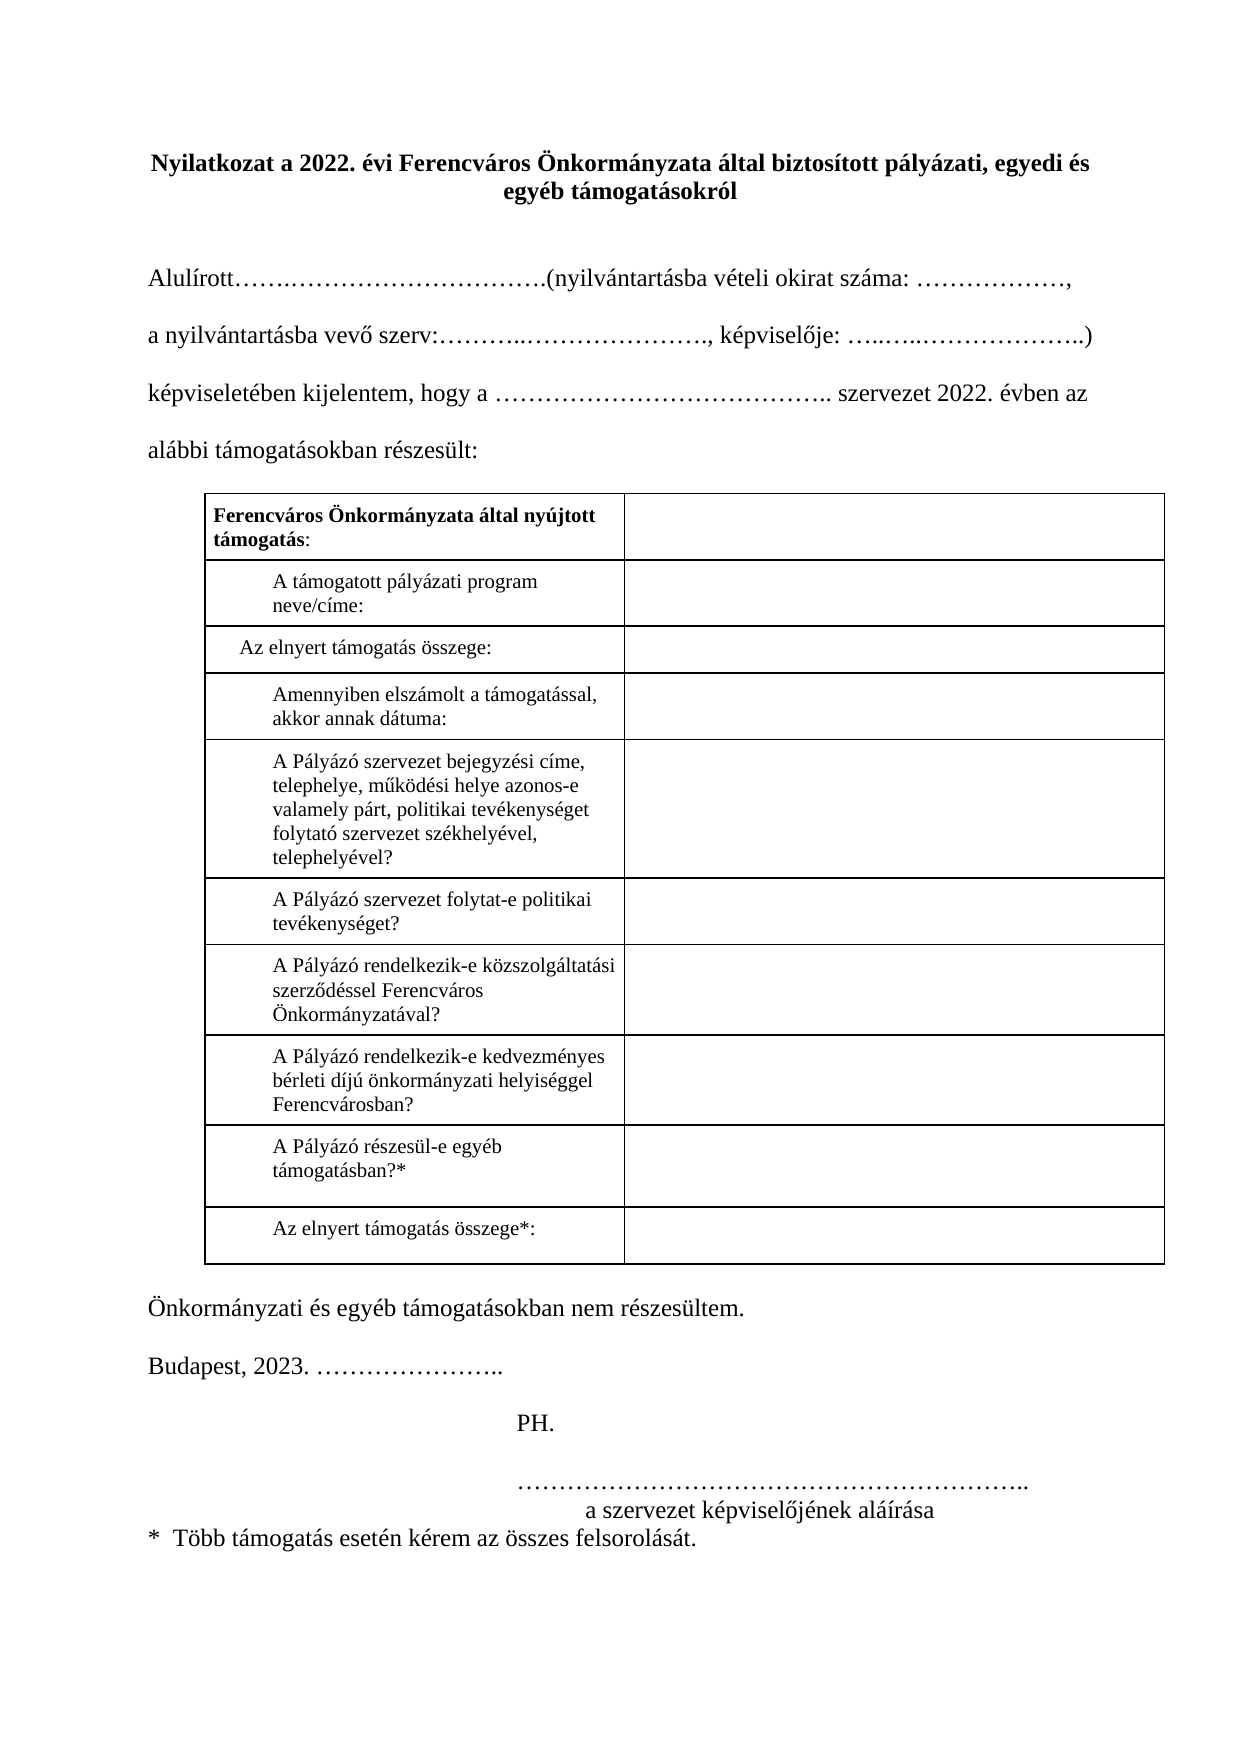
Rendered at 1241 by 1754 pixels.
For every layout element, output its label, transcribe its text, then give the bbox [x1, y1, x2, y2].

table_cell A Pályázó rendelkezik-e közszolgáltatási szerződéssel Ferencváros Önkormányzatával? [206, 945, 624, 1034]
text a szervezet képviselőjének aláírása [148, 1495, 1093, 1523]
table_cell [625, 945, 1164, 1034]
table_cell [625, 740, 1164, 877]
table_cell Az elnyert támogatás összege*: [206, 1208, 624, 1263]
table_cell A Pályázó részesül-e egyéb támogatásban?* [206, 1126, 624, 1206]
table_cell [625, 627, 1164, 672]
table_cell [625, 1126, 1164, 1206]
text a nyilvántartásba vevő szerv:………..…………………., képviselője: …..…..………………..) [148, 320, 1093, 349]
table_cell A támogatott pályázati program neve/címe: [206, 561, 624, 625]
table_cell [625, 674, 1164, 739]
table_cell [625, 1036, 1164, 1124]
text …………………………………………………….. [148, 1466, 1093, 1495]
table_cell A Pályázó szervezet bejegyzési címe, telephelye, működési helye azonos-e valamely párt, politikai tevékenységet folytató szervezet székhelyével, telephelyével? [206, 740, 624, 877]
text képviseletében kijelentem, hogy a ………………………………….. szervezet 2022. évben az [148, 378, 1093, 406]
table_header Ferencváros Önkormányzata által nyújtott támogatás: [206, 494, 624, 559]
table_cell A Pályázó szervezet folytat-e politikai tevékenységet? [206, 879, 624, 943]
table_cell [625, 561, 1164, 625]
text alábbi támogatásokban részesült: [148, 435, 1093, 464]
table_cell A Pályázó rendelkezik-e kedvezményes bérleti díjú önkormányzati helyiséggel Ferencvárosban? [206, 1036, 624, 1124]
text Budapest, 2023. ………………….. [148, 1351, 1093, 1380]
table_cell Amennyiben elszámolt a támogatással, akkor annak dátuma: [206, 674, 624, 739]
text Nyilatkozat a 2022. évi Ferencváros Önkormányzata által biztosított pályázati, egyedi és egyéb támogatásokról [148, 148, 1093, 205]
table_cell [625, 1208, 1164, 1263]
text Alulírott…….………………………….(nyilvántartásba vételi okirat száma: ………………, [148, 263, 1093, 291]
table_header [625, 494, 1164, 559]
text Önkormányzati és egyéb támogatásokban nem részesültem. [148, 1293, 1093, 1322]
table_cell [625, 879, 1164, 943]
text * Több támogatás esetén kérem az összes felsorolását. [148, 1523, 1093, 1552]
table_cell Az elnyert támogatás összege: [206, 627, 624, 672]
text PH. [443, 1408, 1093, 1437]
